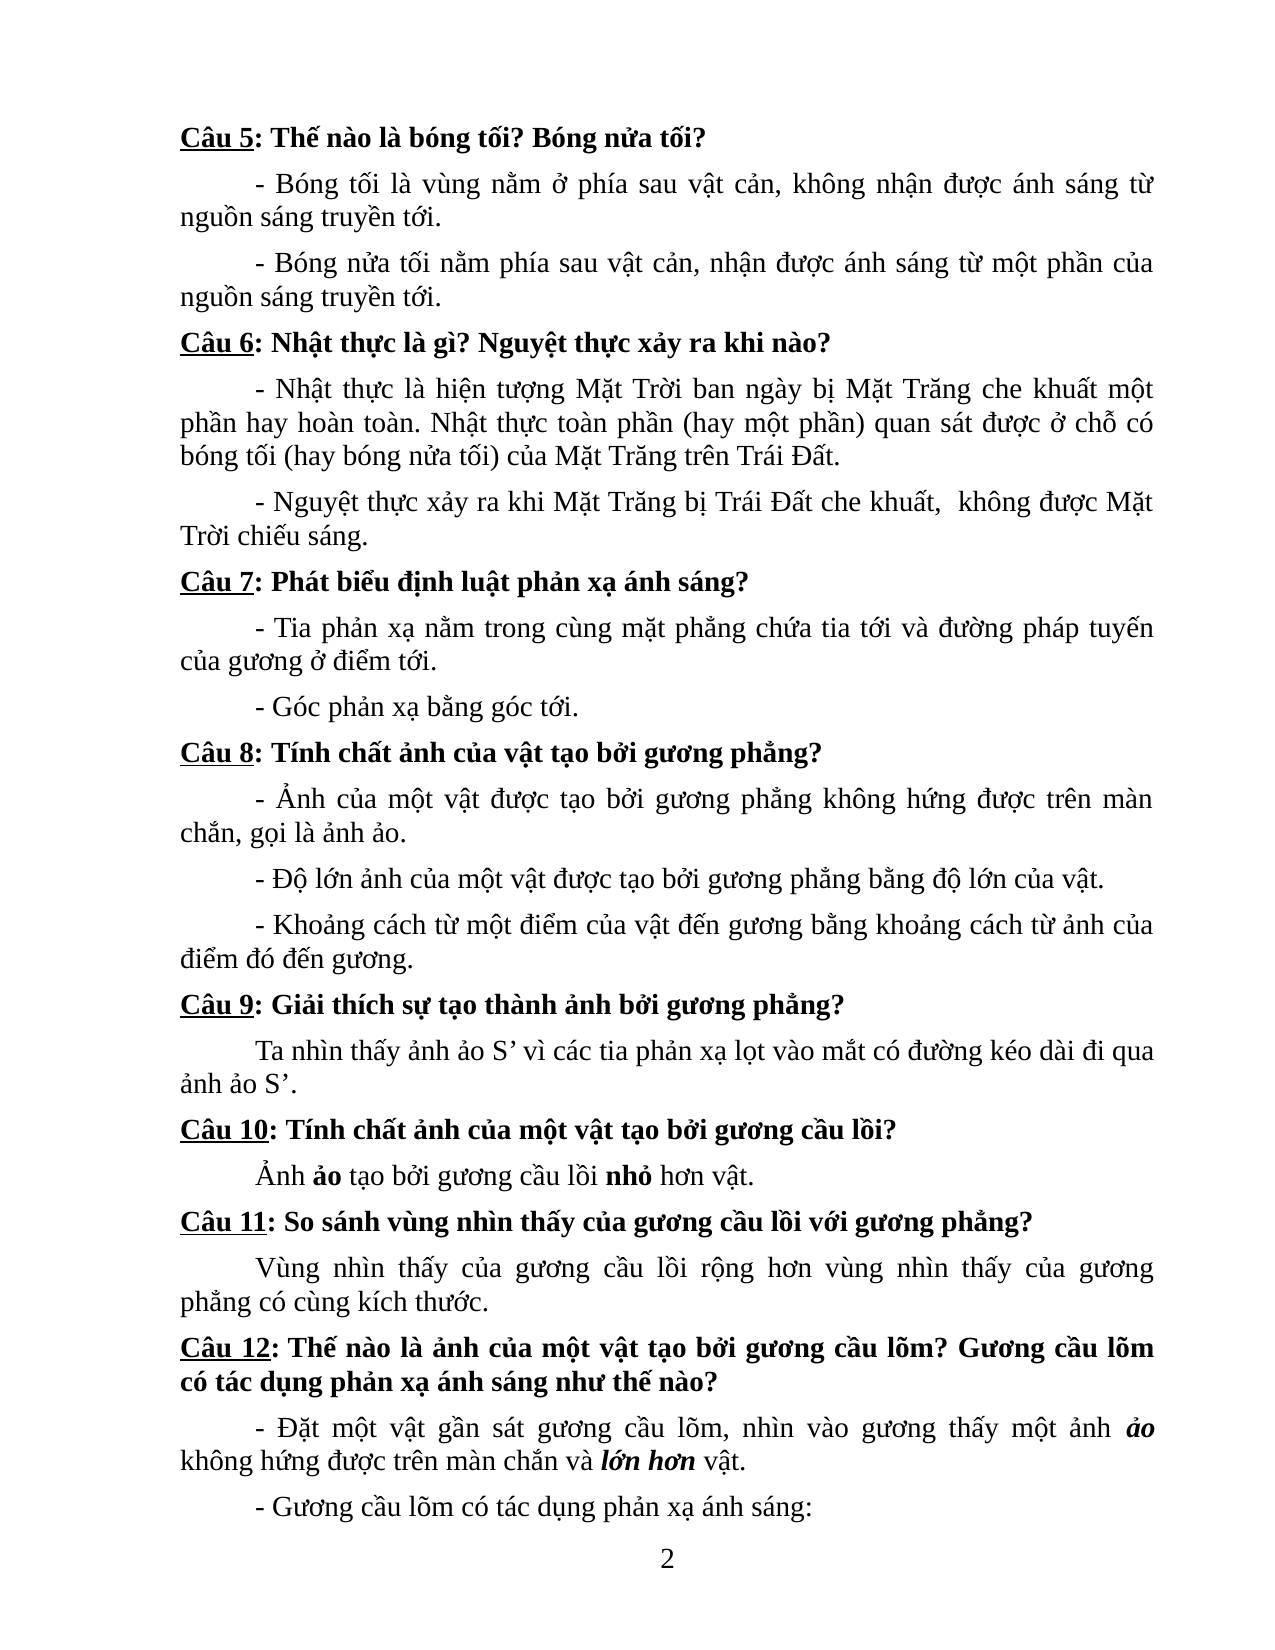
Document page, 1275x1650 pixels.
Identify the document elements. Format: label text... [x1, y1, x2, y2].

text Câu 9: Giải thích sự tạo thành ảnh bởi gương phẳng? [180, 987, 1155, 1020]
text Câu 11: So sánh vùng nhìn thấy của gương cầu lồi với gương phẳng? [180, 1204, 1155, 1238]
text - Nguyệt thực xảy ra khi Mặt Trăng bị Trái Đất che khuất, không được Mặt Trời chiếu sáng. [180, 484, 1155, 551]
text Câu 8: Tính chất ảnh của vật tạo bởi gương phẳng? [180, 736, 1155, 769]
text Vùng nhìn thấy của gương cầu lồi rộng hơn vùng nhìn thấy của gương phẳng có cùng kích thước. [180, 1251, 1155, 1318]
text - Bóng tối là vùng nằm ở phía sau vật cản, không nhận được ánh sáng từ nguồn sáng truyền tới. [180, 166, 1155, 233]
text Câu 7: Phát biểu định luật phản xạ ánh sáng? [180, 564, 1155, 597]
text Câu 10: Tính chất ảnh của một vật tạo bởi gương cầu lồi? [180, 1112, 1155, 1146]
text - Ảnh của một vật được tạo bởi gương phẳng không hứng được trên màn chắn, gọi là ảnh ảo. [180, 782, 1155, 849]
text - Bóng nửa tối nằm phía sau vật cản, nhận được ánh sáng từ một phần của nguồn sáng truyền tới. [180, 246, 1155, 313]
text - Độ lớn ảnh của một vật được tạo bởi gương phẳng bằng độ lớn của vật. [180, 861, 1155, 895]
text - Đặt một vật gần sát gương cầu lõm, nhìn vào gương thấy một ảnh ảo không hứng được trên màn chắn và lớn hơn vật. [180, 1410, 1155, 1477]
text Câu 5: Thế nào là bóng tối? Bóng nửa tối? [180, 120, 1155, 153]
text - Tia phản xạ nằm trong cùng mặt phẳng chứa tia tới và đường pháp tuyến của gương ở điểm tới. [180, 610, 1155, 677]
text Ảnh ảo tạo bởi gương cầu lồi nhỏ hơn vật. [180, 1158, 1155, 1192]
text Câu 6: Nhật thực là gì? Nguyệt thực xảy ra khi nào? [180, 325, 1155, 359]
text - Nhật thực là hiện tượng Mặt Trời ban ngày bị Mặt Trăng che khuất một phần hay hoàn toàn. Nhật thực toàn phần (hay một phần) quan sát được ở chỗ có bóng tối (hay bóng nửa tối) của Mặt Trăng trên Trái Đất. [180, 371, 1155, 472]
text - Góc phản xạ bằng góc tới. [180, 689, 1155, 723]
text Ta nhìn thấy ảnh ảo S’ vì các tia phản xạ lọt vào mắt có đường kéo dài đi qua ảnh ảo S’. [180, 1033, 1155, 1100]
text - Gương cầu lõm có tác dụng phản xạ ánh sáng: [180, 1489, 1155, 1523]
text - Khoảng cách từ một điểm của vật đến gương bằng khoảng cách từ ảnh của điểm đó đến gương. [180, 907, 1155, 974]
text Câu 12: Thế nào là ảnh của một vật tạo bởi gương cầu lõm? Gương cầu lõm có tác dụng phản xạ ánh sáng như thế nào? [180, 1330, 1155, 1397]
